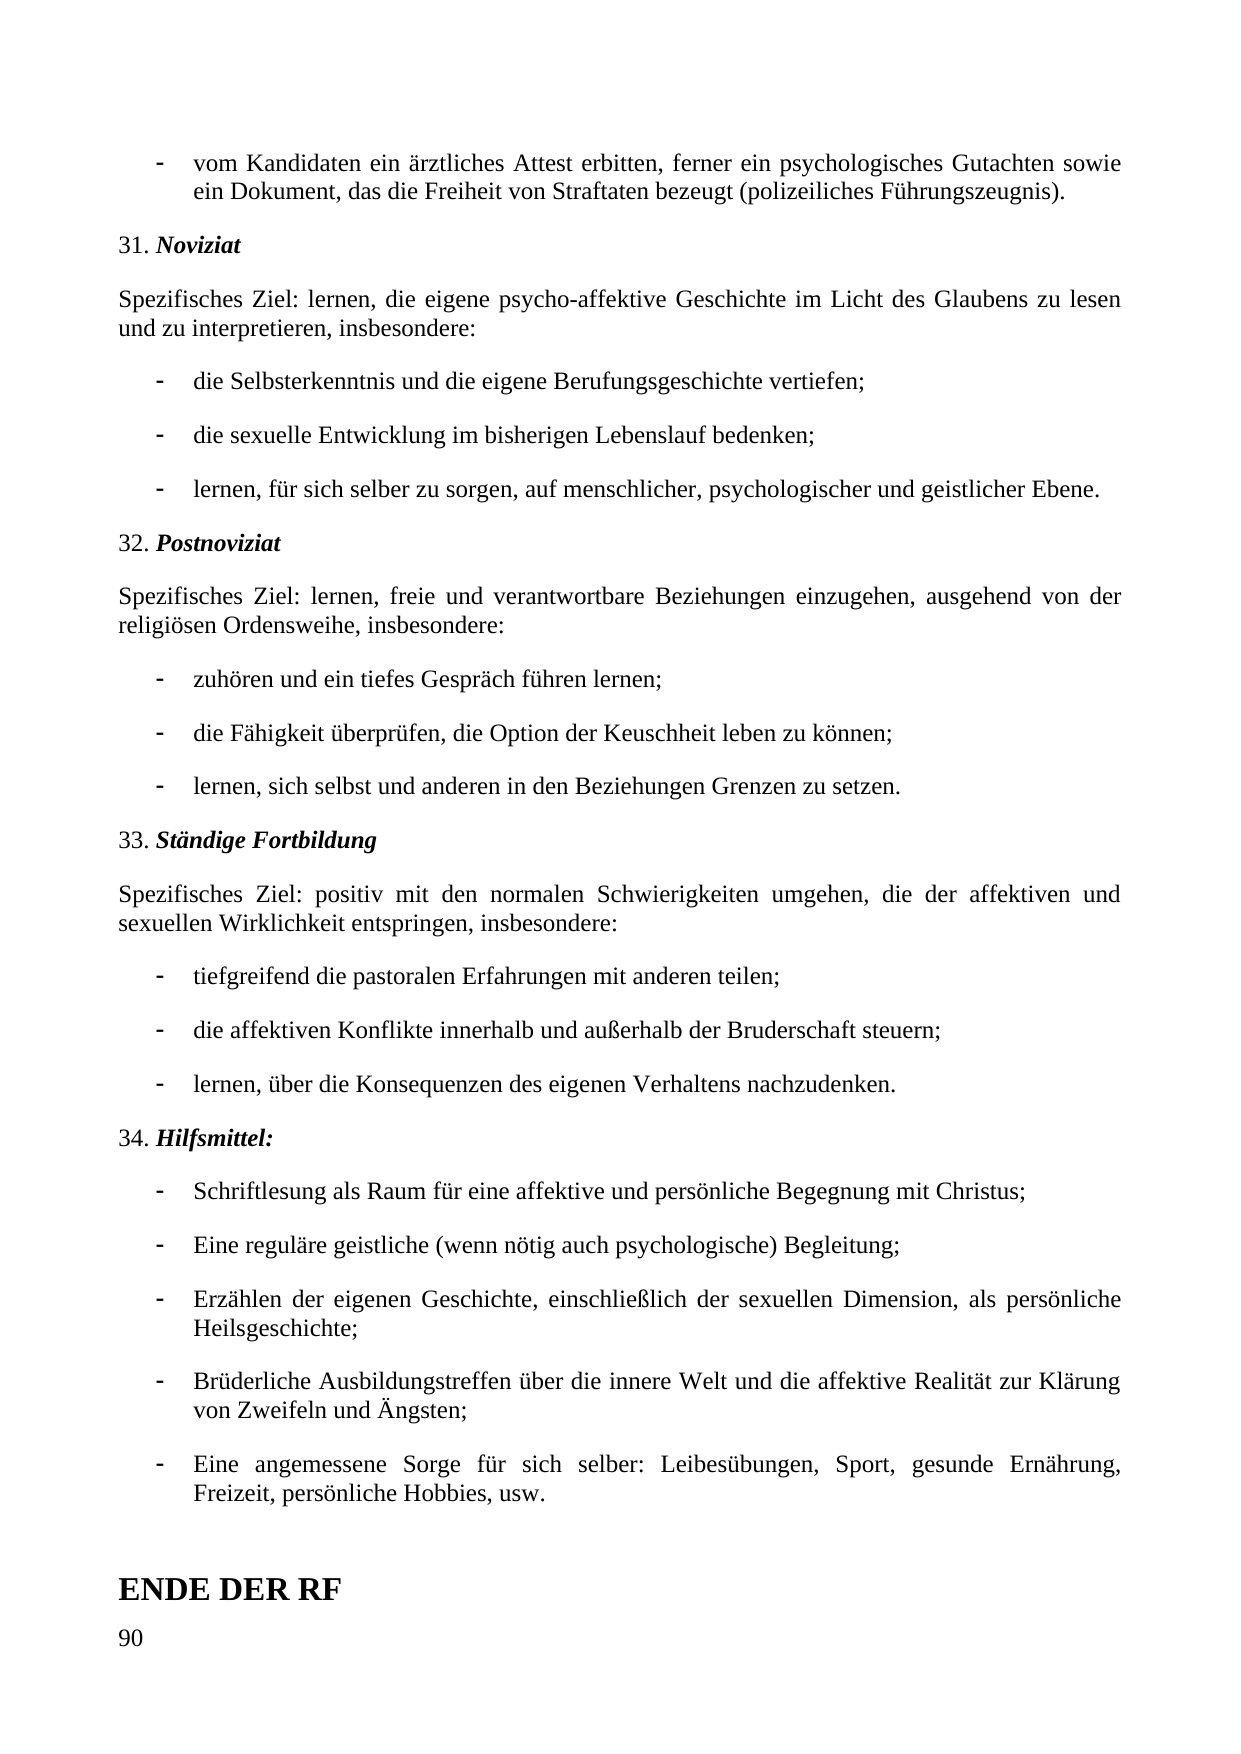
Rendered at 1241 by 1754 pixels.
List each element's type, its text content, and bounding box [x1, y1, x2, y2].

list die affektiven Konflikte innerhalb und außerhalb der Bruderschaft steuern; [156, 1015, 1122, 1044]
list Brüderliche Ausbildungstreffen über die innere Welt und die affektive Realität zur Klärung von Zweifeln und Ängsten; [156, 1366, 1122, 1424]
list lernen, sich selbst und anderen in den Beziehungen Grenzen zu setzen. [156, 771, 1122, 800]
text Spezifisches Ziel: lernen, freie und verantwortbare Beziehungen einzugehen, ausgehend von der religiösen Ordensweihe, insbesondere: [118, 581, 1122, 639]
list die Fähigkeit überprüfen, die Option der Keuschheit leben zu können; [156, 718, 1122, 746]
list zuhören und ein tiefes Gespräch führen lernen; [156, 664, 1122, 693]
title Ende der RF [118, 1569, 1122, 1607]
list Erzählen der eigenen Geschichte, einschließlich der sexuellen Dimension, als persönliche Heilsgeschichte; [156, 1284, 1122, 1341]
list lernen, über die Konsequenzen des eigenen Verhaltens nachzudenken. [156, 1069, 1122, 1098]
list tiefgreifend die pastoralen Erfahrungen mit anderen teilen; [156, 961, 1122, 990]
text 31. Noviziat [118, 230, 1122, 259]
list die Selbsterkenntnis und die eigene Berufungsgeschichte vertiefen; [156, 366, 1122, 395]
list die sexuelle Entwicklung im bisherigen Lebenslauf bedenken; [156, 420, 1122, 449]
text 32. Postnoviziat [118, 528, 1122, 556]
list Schriftlesung als Raum für eine affektive und persönliche Begegnung mit Christus; [156, 1176, 1122, 1205]
text 34. Hilfsmittel: [118, 1123, 1122, 1151]
list Eine angemessene Sorge für sich selber: Leibesübungen, Sport, gesunde Ernährung, Freizeit, persönliche Hobbies, usw. [156, 1449, 1122, 1506]
text Spezifisches Ziel: lernen, die eigene psycho-affektive Geschichte im Licht des Glaubens zu lesen und zu interpretieren, insbesondere: [118, 284, 1122, 341]
list lernen, für sich selber zu sorgen, auf menschlicher, psychologischer und geistlicher Ebene. [156, 474, 1122, 503]
list vom Kandidaten ein ärztliches Attest erbitten, ferner ein psychologisches Gutachten sowie ein Dokument, das die Freiheit von Straftaten bezeugt (polizeiliches Führungszeugnis). [156, 148, 1122, 205]
text 33. Ständige Fortbildung [118, 825, 1122, 854]
text Spezifisches Ziel: positiv mit den normalen Schwierigkeiten umgehen, die der affektiven und sexuellen Wirklichkeit entspringen, insbesondere: [118, 879, 1122, 936]
list Eine reguläre geistliche (wenn nötig auch psychologische) Begleitung; [156, 1230, 1122, 1259]
